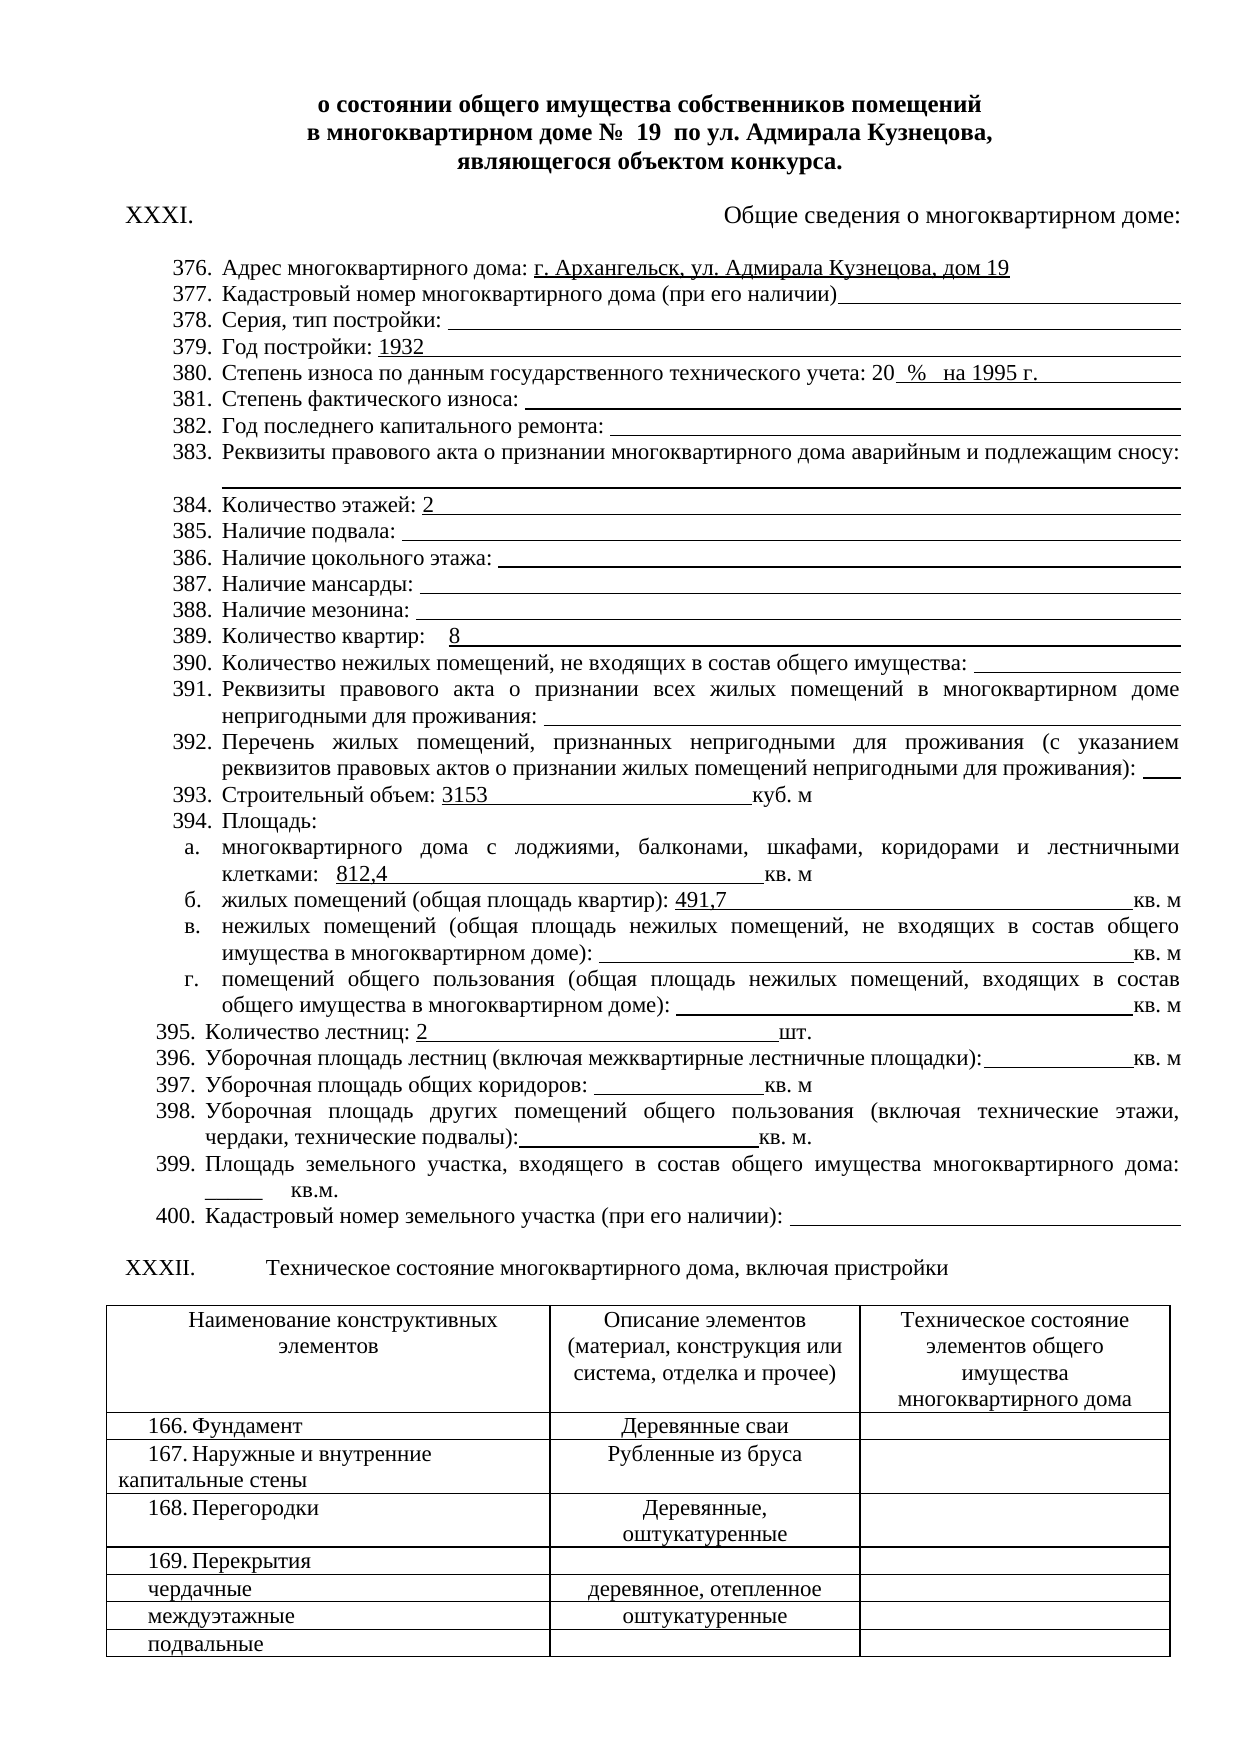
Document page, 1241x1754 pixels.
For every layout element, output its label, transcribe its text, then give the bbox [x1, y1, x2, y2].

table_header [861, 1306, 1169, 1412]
list Наличие подвала: [172, 517, 1181, 543]
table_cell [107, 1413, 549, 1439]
list Техническое состояние многоквартирного дома, включая пристройки [125, 1254, 1181, 1280]
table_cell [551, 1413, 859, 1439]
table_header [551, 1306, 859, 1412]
list Наличие цокольного этажа: [172, 543, 1181, 570]
list Год последнего капитального ремонта: [172, 412, 1181, 438]
list Перечень жилых помещений, признанных непригодными для проживания (с указанием реквизитов правовых актов о признании жилых помещений непригодными для проживания): [172, 728, 1181, 781]
list Степень фактического износа: [172, 385, 1181, 412]
list Количество этажей: 2 [172, 491, 1181, 517]
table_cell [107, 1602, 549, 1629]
text о состоянии общего имущества собственников помещений [118, 89, 1181, 117]
list Кадастровый номер многоквартирного дома (при его наличии) [172, 280, 1181, 306]
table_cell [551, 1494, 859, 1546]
text являющегося объектом конкурса. [118, 146, 1181, 175]
list Наличие мезонина: [172, 596, 1181, 623]
list Серия, тип постройки: [172, 306, 1181, 333]
list Адрес многоквартирного дома: г. Архангельск, ул. Адмирала Кузнецова, дом 19 [172, 254, 1181, 280]
list помещений общего пользования (общая площадь нежилых помещений, входящих в состав общего имущества в многоквартирном доме): кв. м [184, 965, 1181, 1018]
list Кадастровый номер земельного участка (при его наличии): [156, 1202, 1181, 1229]
list Строительный объем: 3153 куб. м [172, 781, 1181, 807]
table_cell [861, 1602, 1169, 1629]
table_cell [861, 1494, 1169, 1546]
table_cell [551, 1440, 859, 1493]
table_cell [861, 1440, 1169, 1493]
list Реквизиты правового акта о признании многоквартирного дома аварийным и подлежащим сносу: [172, 438, 1181, 491]
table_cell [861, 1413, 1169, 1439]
list нежилых помещений (общая площадь нежилых помещений, не входящих в состав общего имущества в многоквартирном доме): кв. м [184, 912, 1181, 965]
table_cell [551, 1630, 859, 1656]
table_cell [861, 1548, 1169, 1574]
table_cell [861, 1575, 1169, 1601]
list Общие сведения о многоквартирном доме: [125, 200, 1181, 229]
list Уборочная площадь общих коридоров: кв. м [156, 1071, 1181, 1097]
list Наличие мансарды: [172, 570, 1181, 596]
text в многоквартирном доме № 19 по ул. Адмирала Кузнецова, [118, 117, 1181, 146]
list Уборочная площадь лестниц (включая межквартирные лестничные площадки): кв. м [156, 1044, 1181, 1071]
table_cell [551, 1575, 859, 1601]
list Степень износа по данным государственного технического учета: 20 % на 1995 г. [172, 359, 1181, 385]
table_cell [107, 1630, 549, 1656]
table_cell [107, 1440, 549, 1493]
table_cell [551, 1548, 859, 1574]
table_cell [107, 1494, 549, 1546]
list Количество лестниц: 2 шт. [156, 1018, 1181, 1044]
list Количество квартир: 8 [172, 623, 1181, 649]
list Площадь земельного участка, входящего в состав общего имущества многоквартирного дома: _____ кв.м. [156, 1150, 1181, 1202]
list Уборочная площадь других помещений общего пользования (включая технические этажи, чердаки, технические подвалы): кв. м. [156, 1097, 1181, 1150]
list Площадь: [172, 807, 1181, 833]
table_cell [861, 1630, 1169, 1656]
list Количество нежилых помещений, не входящих в состав общего имущества: [172, 649, 1181, 675]
list Реквизиты правового акта о признании всех жилых помещений в многоквартирном доме непригодными для проживания: [172, 675, 1181, 728]
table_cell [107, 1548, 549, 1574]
list Год постройки: 1932 [172, 333, 1181, 359]
list жилых помещений (общая площадь квартир): 491,7 кв. м [184, 886, 1181, 912]
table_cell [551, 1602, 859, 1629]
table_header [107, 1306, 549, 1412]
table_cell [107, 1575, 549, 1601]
list многоквартирного дома с лоджиями, балконами, шкафами, коридорами и лестничными клетками: 812,4 кв. м [184, 833, 1181, 886]
